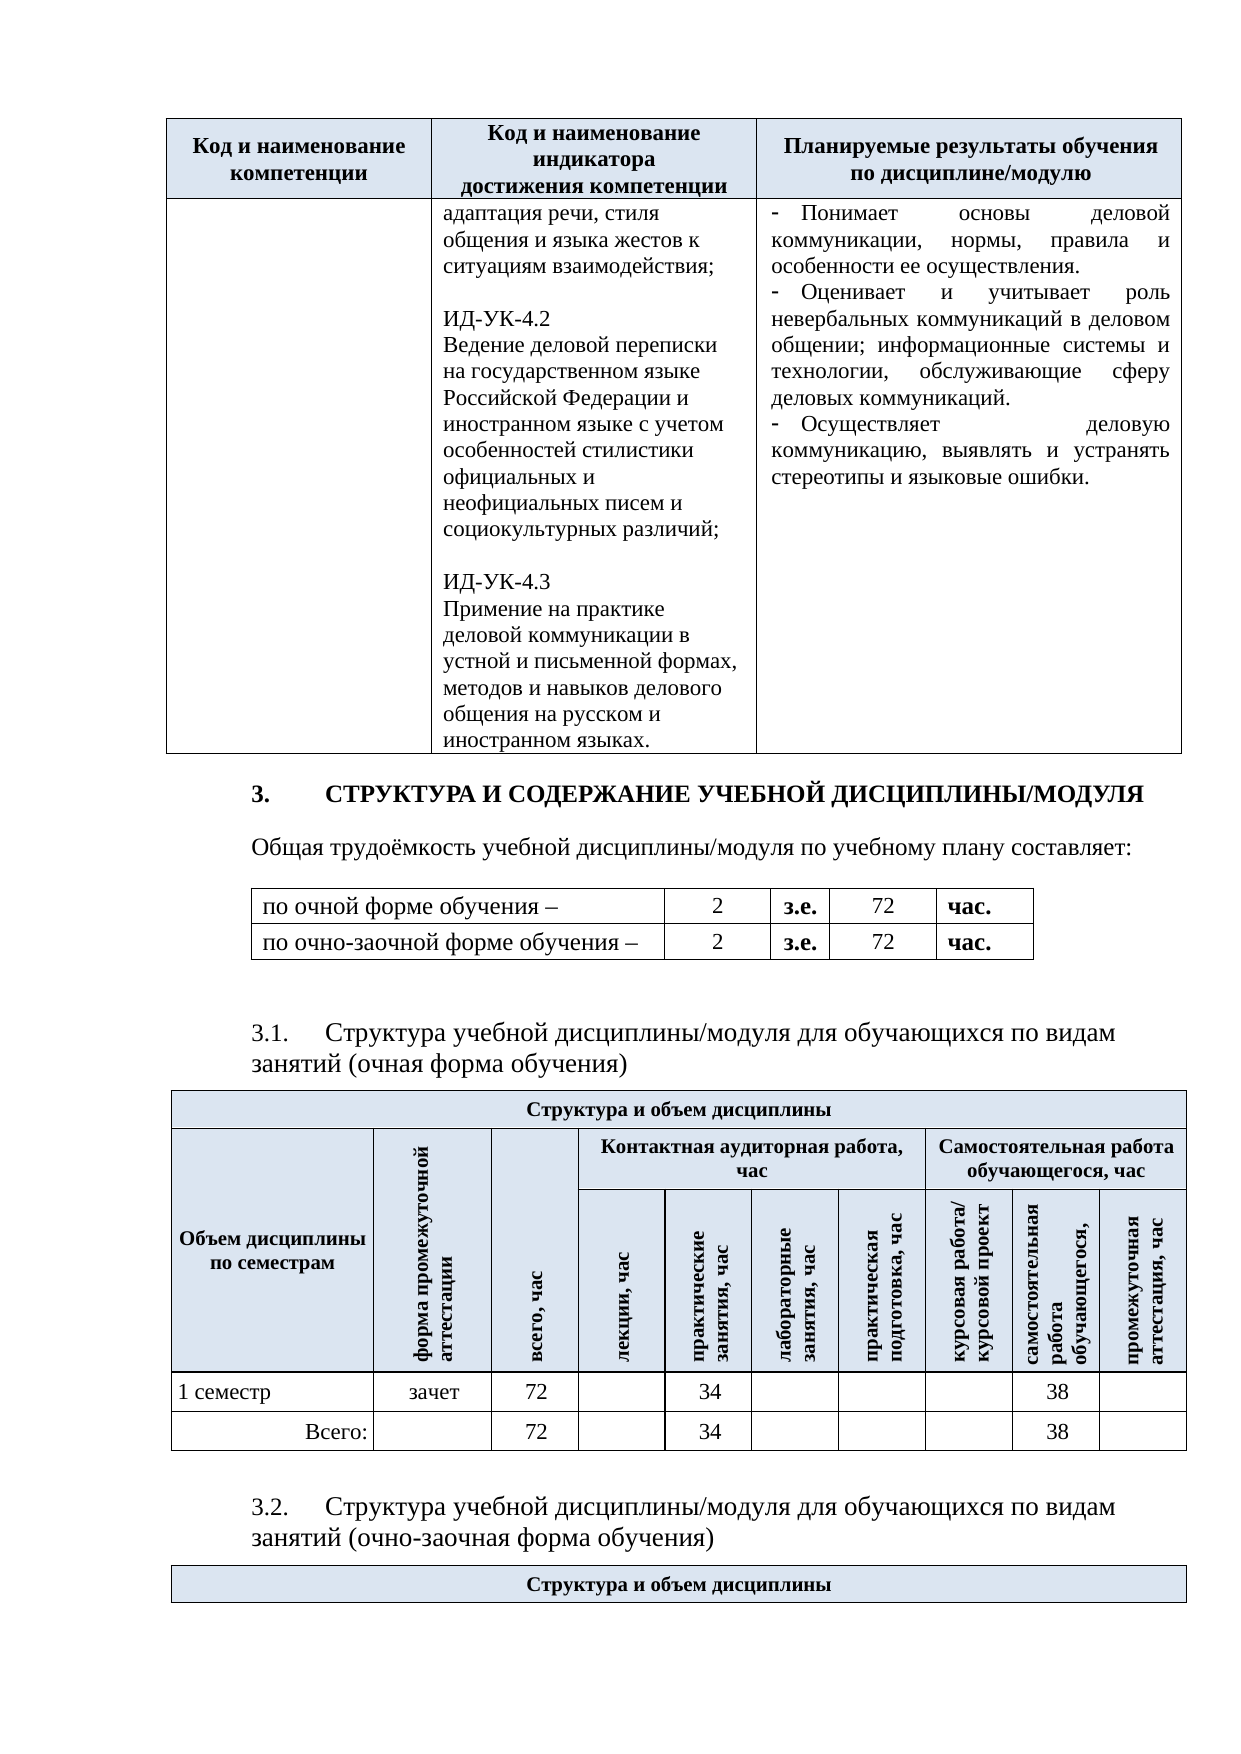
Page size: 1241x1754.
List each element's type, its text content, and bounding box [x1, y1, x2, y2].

table_header по очной форме обучения – [252, 889, 664, 923]
table_header Структура и объем дисциплины [172, 1566, 1186, 1602]
table_cell 38 [1013, 1412, 1099, 1450]
table_cell зачет [374, 1373, 491, 1411]
table_cell [752, 1373, 838, 1411]
table_header з.е. [771, 889, 829, 923]
table_header Структура и объем дисциплины [172, 1091, 1186, 1127]
table_cell лекции, час [579, 1190, 664, 1371]
table_cell по очно-заочной форме обучения – [252, 924, 664, 958]
subtitle Структура учебной дисциплины/модуля для обучающихся по видам занятий (очная форма обучения) [251, 1016, 1181, 1078]
table_cell Всего: [172, 1412, 373, 1450]
table_cell 34 [666, 1373, 751, 1411]
table_cell Самостоятельная работа обучающегося, час [926, 1129, 1186, 1188]
table_header Код и наименование индикатора достижения компетенции [432, 119, 756, 198]
table_header час. [937, 889, 1033, 923]
table_cell [839, 1412, 925, 1450]
table_cell [579, 1412, 664, 1450]
table_cell 72 [492, 1373, 578, 1411]
table_cell 72 [830, 924, 936, 958]
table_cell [432, 199, 756, 753]
table_cell практические занятия, час [666, 1190, 751, 1371]
subtitle Структура учебной дисциплины/модуля для обучающихся по видам занятий (очно-заочная форма обучения) [251, 1490, 1181, 1552]
table_header 2 [665, 889, 770, 923]
table_cell час. [937, 924, 1033, 958]
table_cell промежуточная аттестация, час [1100, 1190, 1186, 1371]
table_cell Контактная аудиторная работа, час [579, 1129, 925, 1188]
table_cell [167, 199, 431, 753]
table_header Планируемые результаты обучения по дисциплине/модулю [757, 119, 1181, 198]
list Общая трудоёмкость учебной дисциплины/модуля по учебному плану составляет: [177, 832, 1181, 861]
table_cell [579, 1373, 664, 1411]
table_cell лабораторные занятия, час [752, 1190, 838, 1371]
table_cell [1100, 1412, 1186, 1450]
table_cell Объем дисциплины по семестрам [172, 1129, 373, 1371]
table_cell з.е. [771, 924, 829, 958]
table_cell [1100, 1373, 1186, 1411]
table_header 72 [830, 889, 936, 923]
table_cell [752, 1412, 838, 1450]
table_cell 34 [666, 1412, 751, 1450]
table_cell [374, 1412, 491, 1450]
table_cell 2 [665, 924, 770, 958]
table_cell [839, 1373, 925, 1411]
subtitle СТРУКТУРА И СОДЕРЖАНИЕ УЧЕБНОЙ ДИСЦИПЛИНЫ/МОДУЛЯ [251, 779, 1181, 807]
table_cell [757, 199, 1181, 753]
table_cell курсовая работа/ курсовой проект [926, 1190, 1012, 1371]
table_cell 38 [1013, 1373, 1099, 1411]
table_cell 72 [492, 1412, 578, 1450]
table_cell 1 семестр [172, 1373, 373, 1411]
table_cell самостоятельная работа обучающегося, час [1013, 1190, 1099, 1371]
table_cell практическая подготовка, час [839, 1190, 925, 1371]
table_cell форма промежуточной аттестации [374, 1129, 491, 1371]
table_cell [926, 1373, 1012, 1411]
table_header Код и наименование компетенции [167, 119, 431, 198]
table_cell всего, час [492, 1129, 578, 1371]
table_cell [926, 1412, 1012, 1450]
